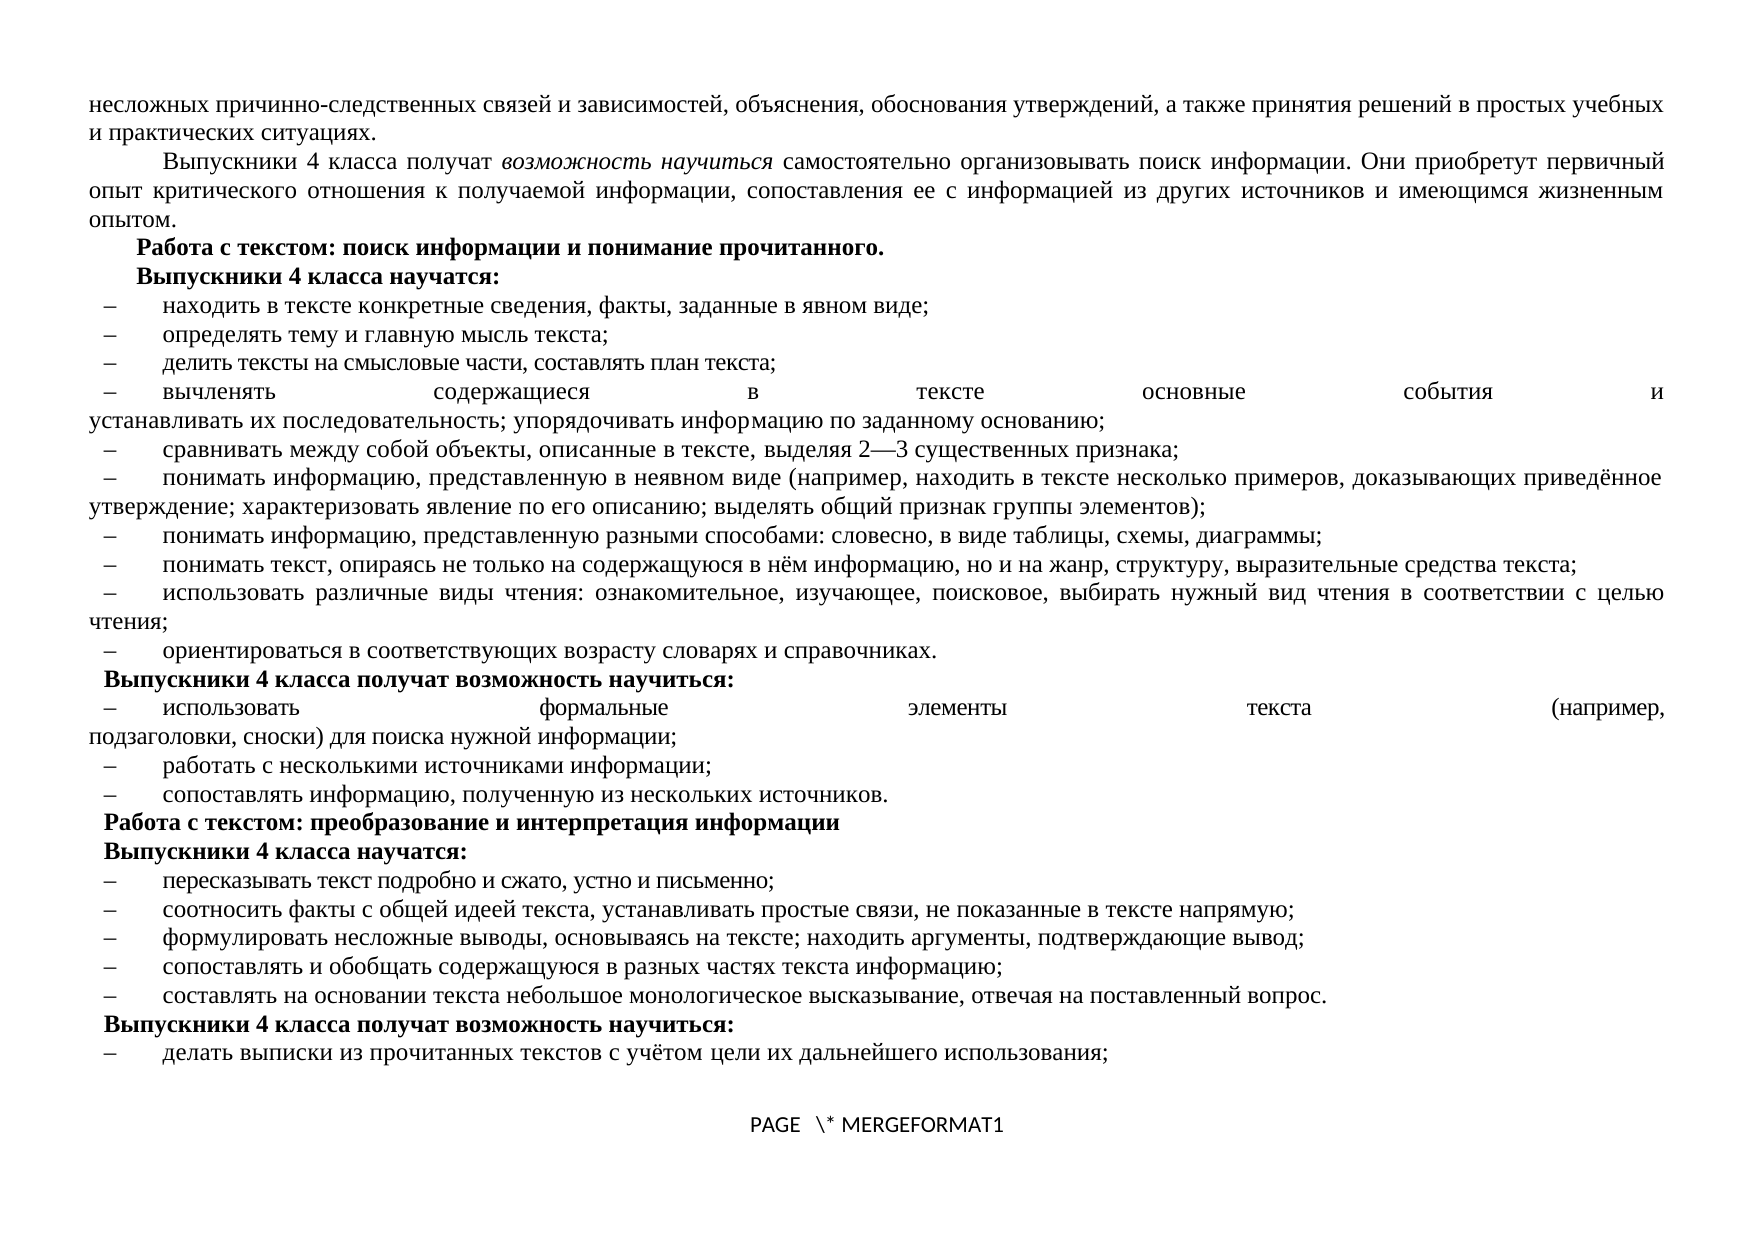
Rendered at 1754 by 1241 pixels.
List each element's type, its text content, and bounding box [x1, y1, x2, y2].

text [89, 89, 1665, 146]
text Выпускники 4 класса получат возможность научиться: [89, 1009, 1665, 1037]
text Выпускники 4 класса получат возможность научиться самостоятельно организовывать поиск информации. Они приобретут первичный опыт критического отношения к получаемой информации, сопоставления ее с информацией из других источников и имеющимся жизненным опытом. [89, 146, 1665, 232]
list ориентироваться в соответствующих возрасту словарях и справочниках. [89, 635, 1665, 664]
list составлять на основании текста небольшое монологическое высказывание, отвечая на поставленный вопрос. [89, 980, 1665, 1009]
list понимать информацию, представленную разными способами: словесно, в виде таблицы, схемы, диаграммы; [89, 520, 1665, 549]
text Выпускники 4 класса научатся: [89, 261, 1665, 290]
list формулировать несложные выводы, основываясь на тексте; находить аргументы, подтверждающие вывод; [89, 922, 1665, 951]
text Работа с текстом: преобразование и интерпретация информации [89, 807, 1665, 836]
list сравнивать между собой объекты, описанные в тексте, выделяя 2—3 существенных признака; [89, 434, 1665, 462]
list определять тему и главную мысль текста; [89, 319, 1665, 347]
text Выпускники 4 класса научатся: [89, 836, 1665, 865]
text Работа с текстом: поиск информации и понимание прочитанного. [89, 232, 1665, 261]
list использовать формальные элементы текста (например, подзаголовки, сноски) для поиска нужной информации; [89, 692, 1665, 750]
list находить в тексте конкретные сведения, факты, заданные в явном виде; [89, 290, 1665, 319]
list понимать информацию, представленную в неявном виде (например, находить в тексте несколько примеров, доказывающих приведённое утверждение; характеризовать явление по его описанию; выделять общий признак группы элементов); [89, 462, 1665, 520]
list пересказывать текст подробно и сжато, устно и письменно; [89, 865, 1665, 894]
list сопоставлять информацию, полученную из нескольких источников. [89, 779, 1665, 807]
list сопоставлять и обобщать содержащуюся в разных частях текста информацию; [89, 951, 1665, 980]
list понимать текст, опираясь не только на содержащуюся в нём информацию, но и на жанр, структуру, выразительные средства текста; [89, 549, 1665, 577]
list делать выписки из прочитанных текстов с учётом цели их дальнейшего использования; [89, 1037, 1665, 1066]
list работать с несколькими источниками информации; [89, 750, 1665, 779]
list соотносить факты с общей идеей текста, устанавливать простые связи, не показанные в тексте напрямую; [89, 894, 1665, 922]
list делить тексты на смысловые части, составлять план текста; [89, 347, 1665, 376]
list вычленять содержащиеся в тексте основные события и устанавливать их последовательность; упорядочивать информацию по заданному основанию; [89, 376, 1665, 434]
list использовать различные виды чтения: ознакомительное, изучающее, поисковое, выбирать нужный вид чтения в соответствии с целью чтения; [89, 577, 1665, 635]
text Выпускники 4 класса получат возможность научиться: [89, 664, 1665, 692]
